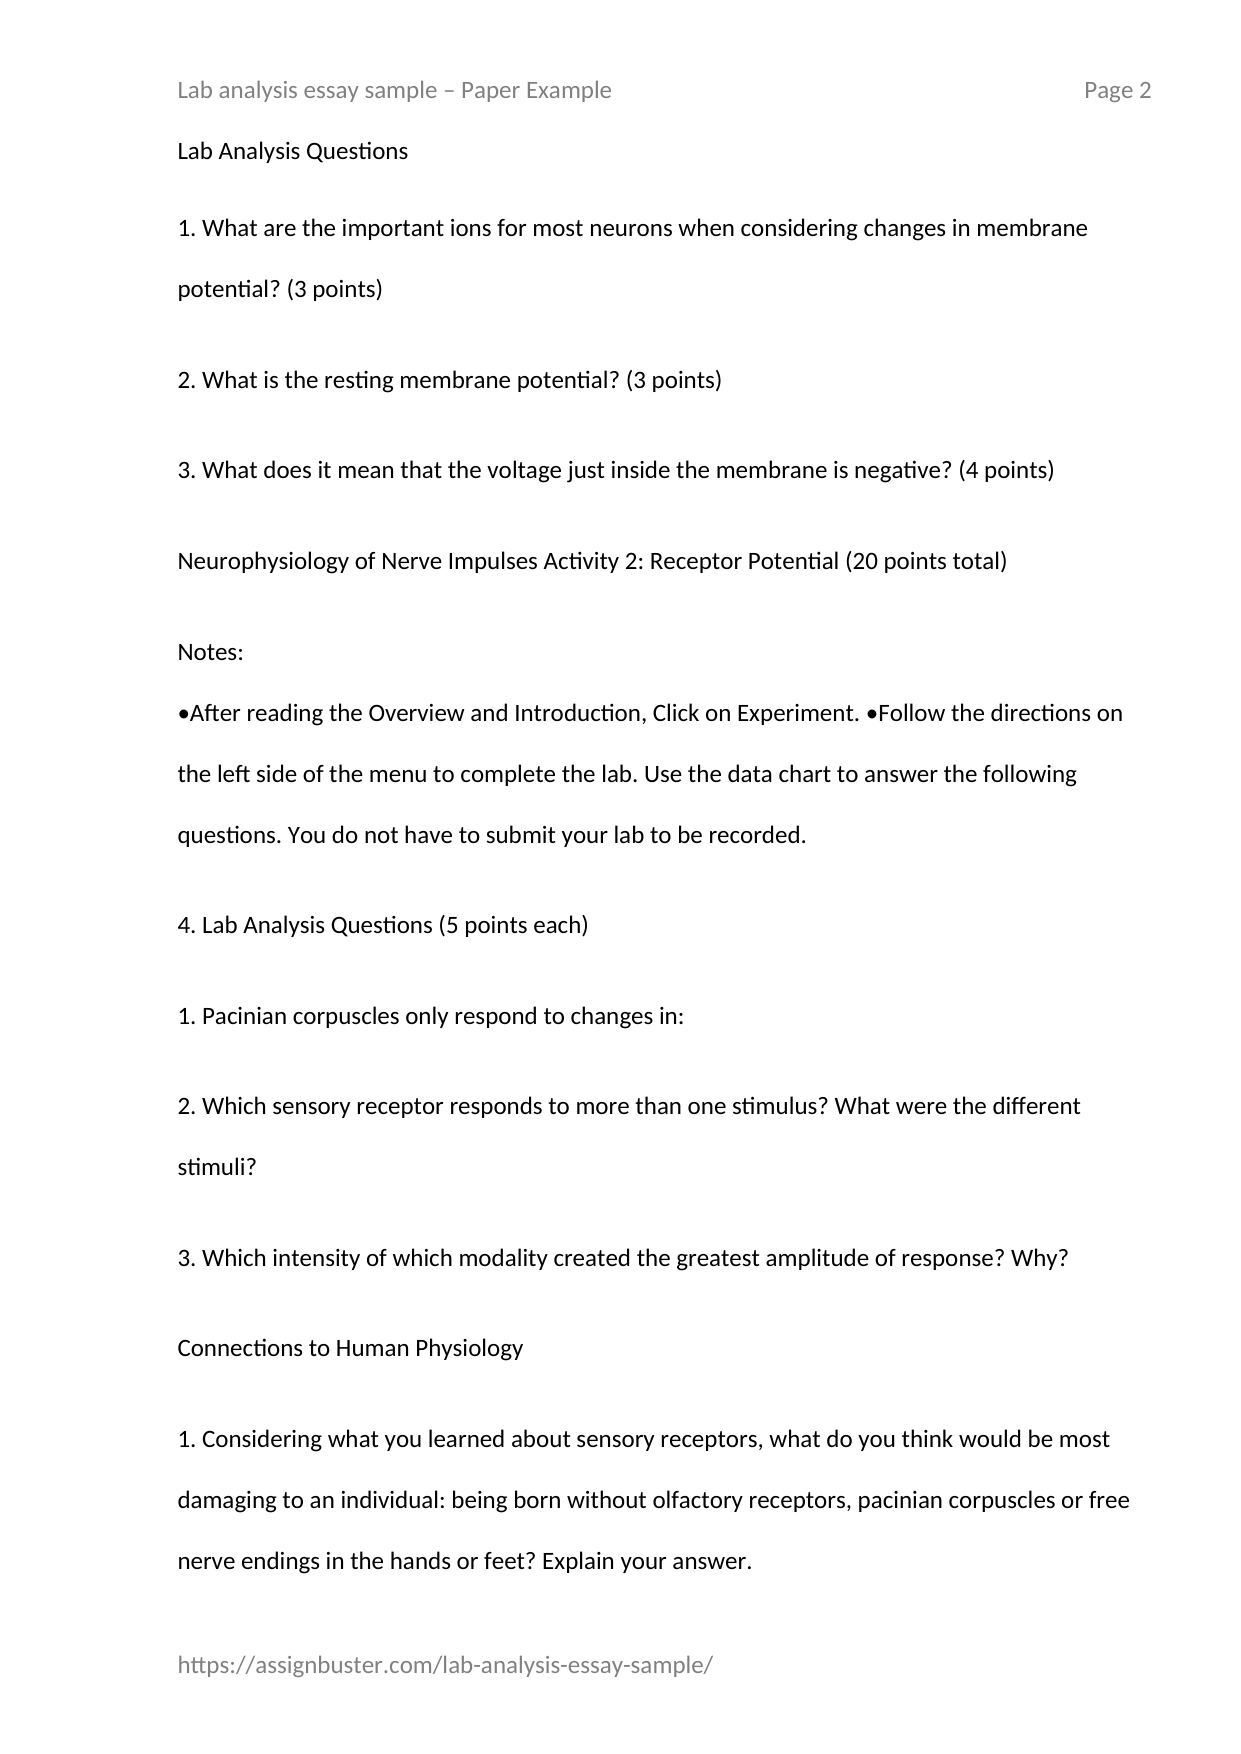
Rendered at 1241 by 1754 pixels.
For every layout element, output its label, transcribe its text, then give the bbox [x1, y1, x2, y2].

text Notes: •After reading the Overview and Introduction, Click on Experiment. •Follow the directions on the left side of the menu to complete the lab. Use the data chart to answer the following questions. You do not have to submit your lab to be recorded. [177, 636, 1152, 849]
text 3. Which intensity of which modality created the greatest amplitude of response? Why? [177, 1242, 1152, 1272]
text 1. Pacinian corpuscles only respond to changes in: [177, 1000, 1152, 1030]
text 2. What is the resting membrane potential? (3 points) [177, 364, 1152, 394]
text Connections to Human Physiology [177, 1332, 1152, 1363]
text Lab Analysis Questions [177, 135, 1152, 165]
text 1. Considering what you learned about sensory receptors, what do you think would be most damaging to an individual: being born without olfactory receptors, pacinian corpuscles or free nerve endings in the hands or feet? Explain your answer. [177, 1423, 1152, 1576]
text 3. What does it mean that the voltage just inside the membrane is negative? (4 points) [177, 454, 1152, 485]
text 1. What are the important ions for most neurons when considering changes in membrane potential? (3 points) [177, 212, 1152, 304]
text 4. Lab Analysis Questions (5 points each) [177, 909, 1152, 940]
text Neurophysiology of Nerve Impulses Activity 2: Receptor Potential (20 points total) [177, 545, 1152, 576]
text 2. Which sensory receptor responds to more than one stimulus? What were the different stimuli? [177, 1090, 1152, 1182]
